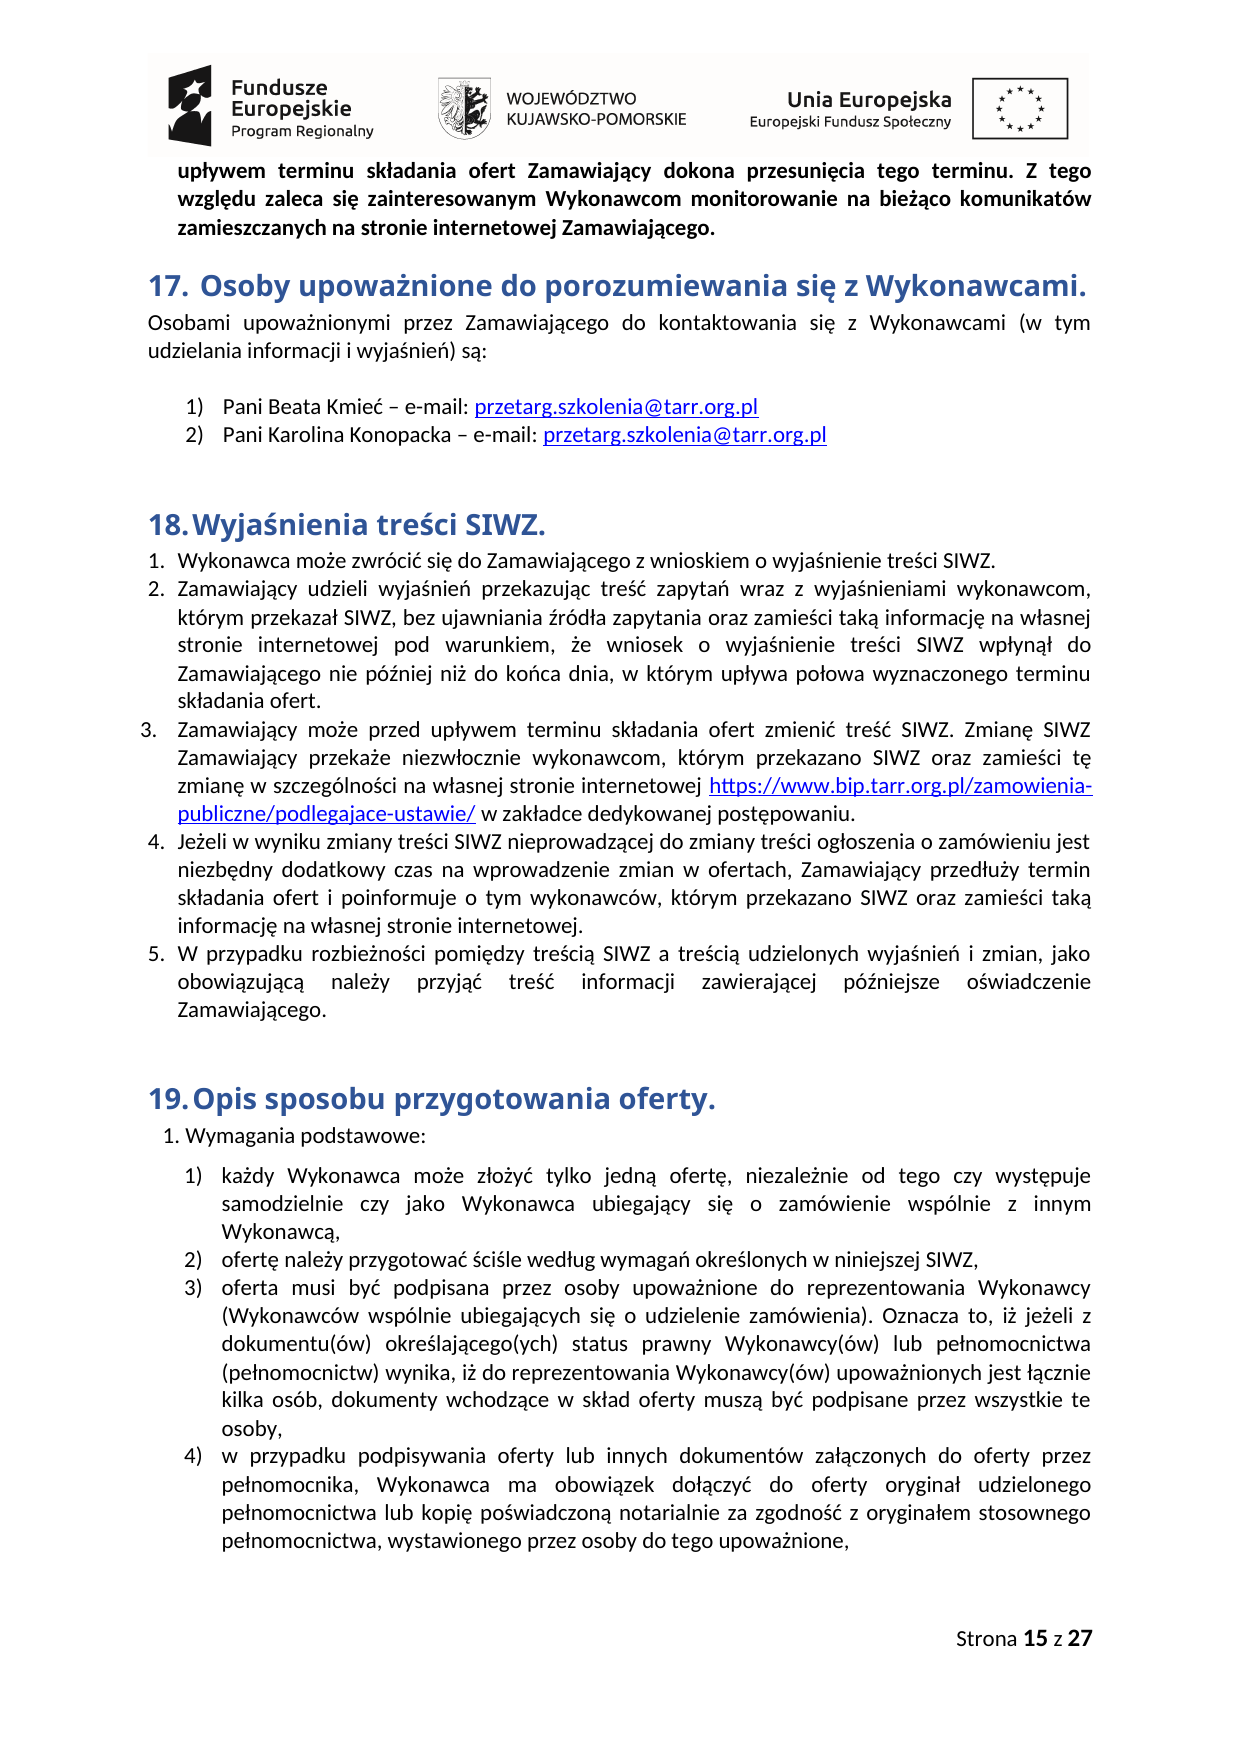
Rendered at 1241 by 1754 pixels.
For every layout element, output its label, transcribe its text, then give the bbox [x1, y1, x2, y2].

list w przypadku podpisywania oferty lub innych dokumentów załączonych do oferty przez pełnomocnika, Wykonawca ma obowiązek dołączyć do oferty oryginał udzielonego pełnomocnictwa lub kopię poświadczoną notarialnie za zgodność z oryginałem stosownego pełnomocnictwa, wystawionego przez osoby do tego upoważnione, [184, 1442, 1093, 1554]
list ofertę należy przygotować ściśle według wymagań określonych w niniejszej SIWZ, [184, 1246, 1093, 1273]
list Zamawiający udzieli wyjaśnień przekazując treść zapytań wraz z wyjaśnieniami wykonawcom, którym przekazał SIWZ, bez ujawniania źródła zapytania oraz zamieści taką informację na własnej stronie internetowej pod warunkiem, że wniosek o wyjaśnienie treści SIWZ wpłynął do Zamawiającego nie później niż do końca dnia, w którym upływa połowa wyznaczonego terminu składania ofert. [148, 574, 1093, 715]
list Jeżeli w wyniku zmiany treści SIWZ nieprowadzącej do zmiany treści ogłoszenia o zamówieniu jest niezbędny dodatkowy czas na wprowadzenie zmian w ofertach, Zamawiający przedłuży termin składania ofert i poinformuje o tym wykonawców, którym przekazano SIWZ oraz zamieści taką informację na własnej stronie internetowej. [148, 827, 1093, 939]
list Pani Karolina Konopacka – e-mail: przetarg.szkolenia@tarr.org.pl [185, 421, 1093, 448]
list Wymagania podstawowe: [162, 1121, 1093, 1149]
text Osobami upoważnionymi przez Zamawiającego do kontaktowania się z Wykonawcami (w tym udzielania informacji i wyjaśnień) są: [148, 308, 1093, 364]
subtitle Opis sposobu przygotowania oferty. [148, 1078, 1093, 1118]
list oferta musi być podpisana przez osoby upoważnione do reprezentowania Wykonawcy (Wykonawców wspólnie ubiegających się o udzielenie zamówienia). Oznacza to, iż jeżeli z dokumentu(ów) określającego(ych) status prawny Wykonawcy(ów) lub pełnomocnictwa (pełnomocnictw) wynika, iż do reprezentowania Wykonawcy(ów) upoważnionych jest łącznie kilka osób, dokumenty wchodzące w skład oferty muszą być podpisane przez wszystkie te osoby, [184, 1273, 1093, 1442]
subtitle Osoby upoważnione do porozumiewania się z Wykonawcami. [148, 266, 1093, 305]
list Zamawiający może przed upływem terminu składania ofert zmienić treść SIWZ. Zmianę SIWZ Zamawiający przekaże niezwłocznie wykonawcom, którym przekazano SIWZ oraz zamieści tę zmianę w szczególności na własnej stronie internetowej https://www.bip.tarr.org.pl/zamowienia-publiczne/podlegajace-ustawie/ w zakładce dedykowanej postępowaniu. [140, 715, 1093, 827]
subtitle Wyjaśnienia treści SIWZ. [148, 504, 1093, 543]
list W przypadku rozbieżności pomiędzy treścią SIWZ a treścią udzielonych wyjaśnień i zmian, jako obowiązującą należy przyjąć treść informacji zawierającej późniejsze oświadczenie Zamawiającego. [148, 939, 1093, 1023]
list każdy Wykonawca może złożyć tylko jedną ofertę, niezależnie od tego czy występuje samodzielnie czy jako Wykonawca ubiegający się o zamówienie wspólnie z innym Wykonawcą, [184, 1161, 1093, 1246]
picture [147, 53, 1090, 157]
list Pani Beata Kmieć – e-mail: przetarg.szkolenia@tarr.org.pl [185, 392, 1093, 421]
list Wykonawca może zwrócić się do Zamawiającego z wnioskiem o wyjaśnienie treści SIWZ. [148, 547, 1093, 574]
